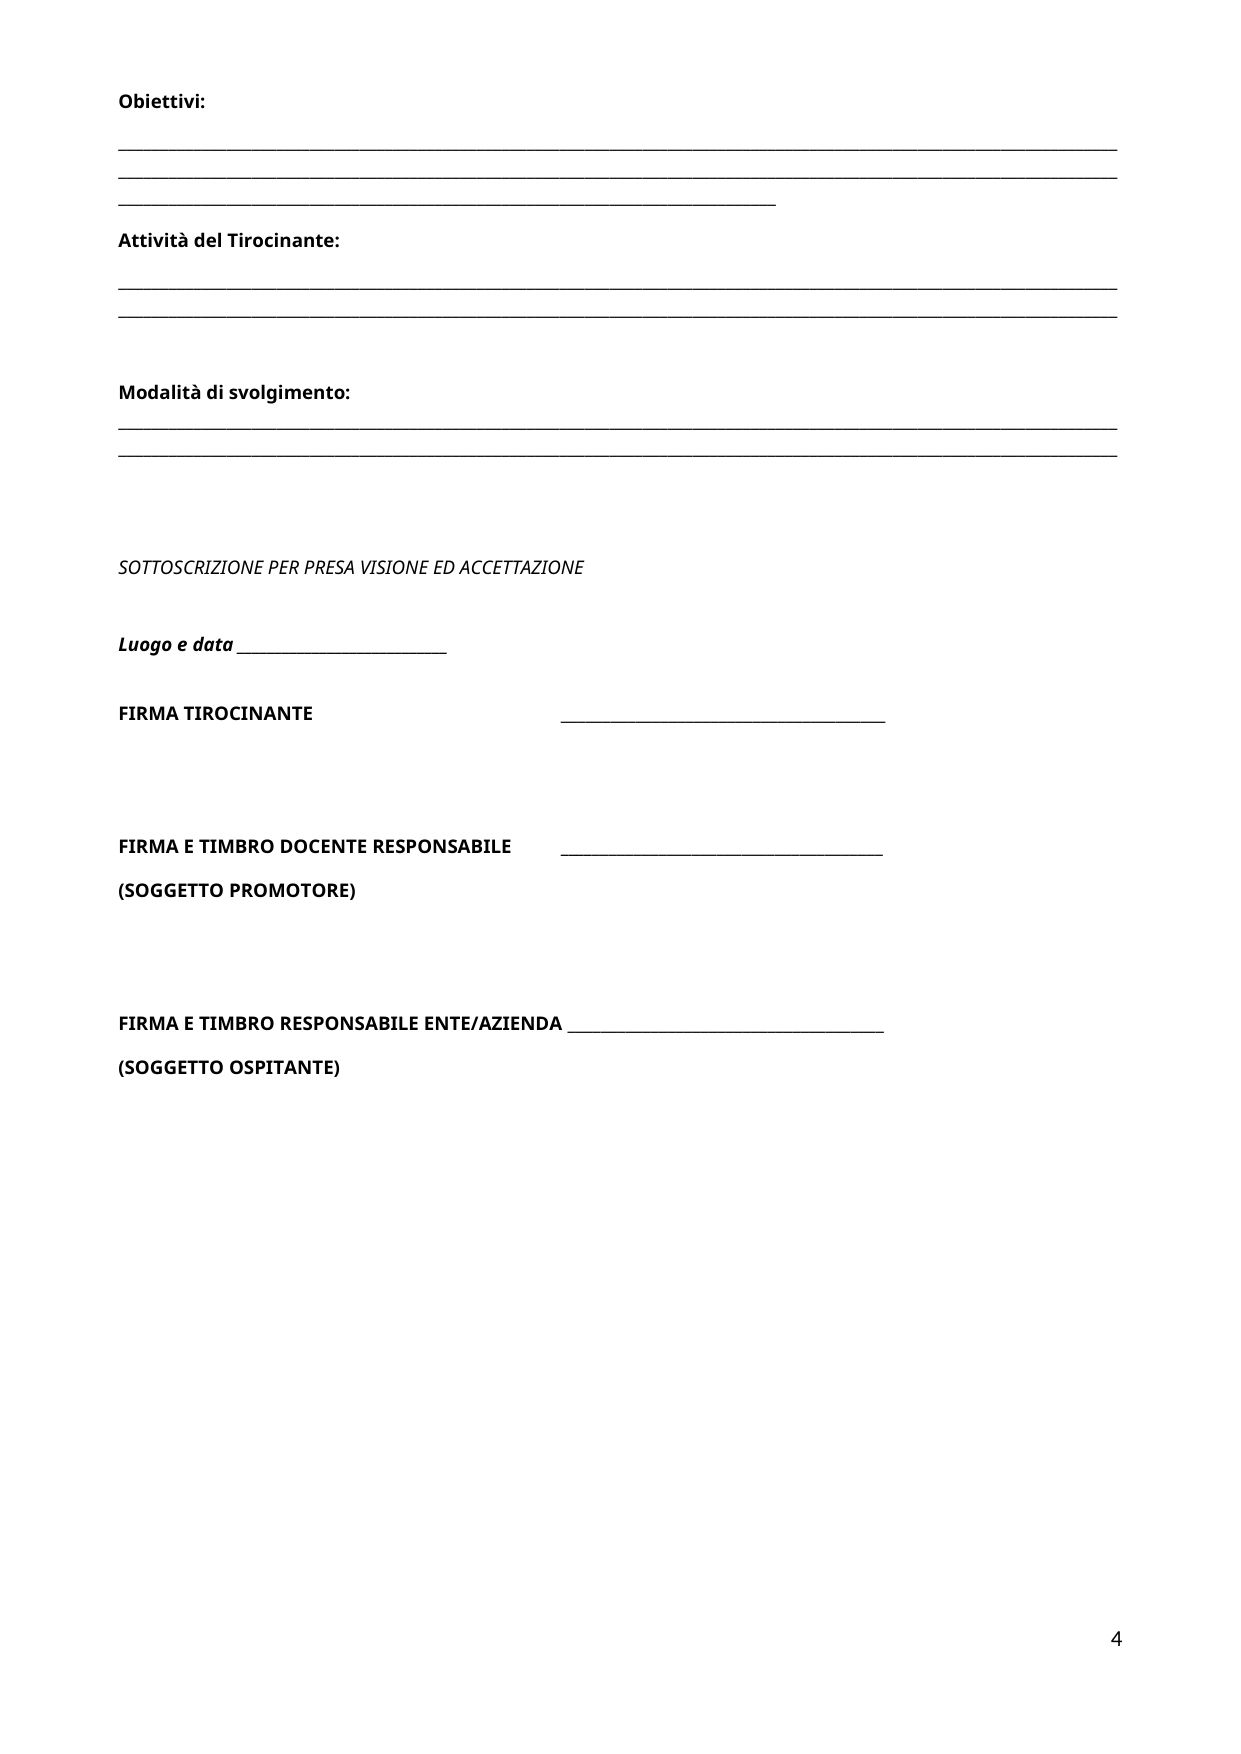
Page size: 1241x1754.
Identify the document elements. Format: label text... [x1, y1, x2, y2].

text _______________________________________________________________________________________________________________________________________________________________________________________________________________________________________________________________________________________________________________________________ [118, 129, 1122, 209]
text ________________________________________________________________________________________________________________________________________________________________________________________________________________________________________________ [118, 268, 1122, 321]
subtitle Luogo e data ____________________________ [118, 631, 1122, 657]
text FIRMA E TIMBRO DOCENTE RESPONSABILE _______________________________________ [118, 833, 1122, 859]
text FIRMA E TIMBRO RESPONSABILE ENTE/AZIENDA ______________________________________ [118, 1010, 1122, 1035]
text Obiettivi: [118, 89, 1122, 114]
text FIRMA TIROCINANTE _______________________________________ [118, 701, 1122, 726]
text Attività del Tirocinante: [118, 228, 1122, 253]
text Modalità di svolgimento: ________________________________________________________________________________________________________________________________________________________________________________________________________________________________________________ [118, 379, 1122, 460]
subtitle SOTTOSCRIZIONE PER PRESA VISIONE ED ACCETTAZIONE [118, 554, 1122, 580]
text (SOGGETTO OSPITANTE) [118, 1054, 1122, 1079]
text (SOGGETTO PROMOTORE) [118, 877, 1122, 903]
